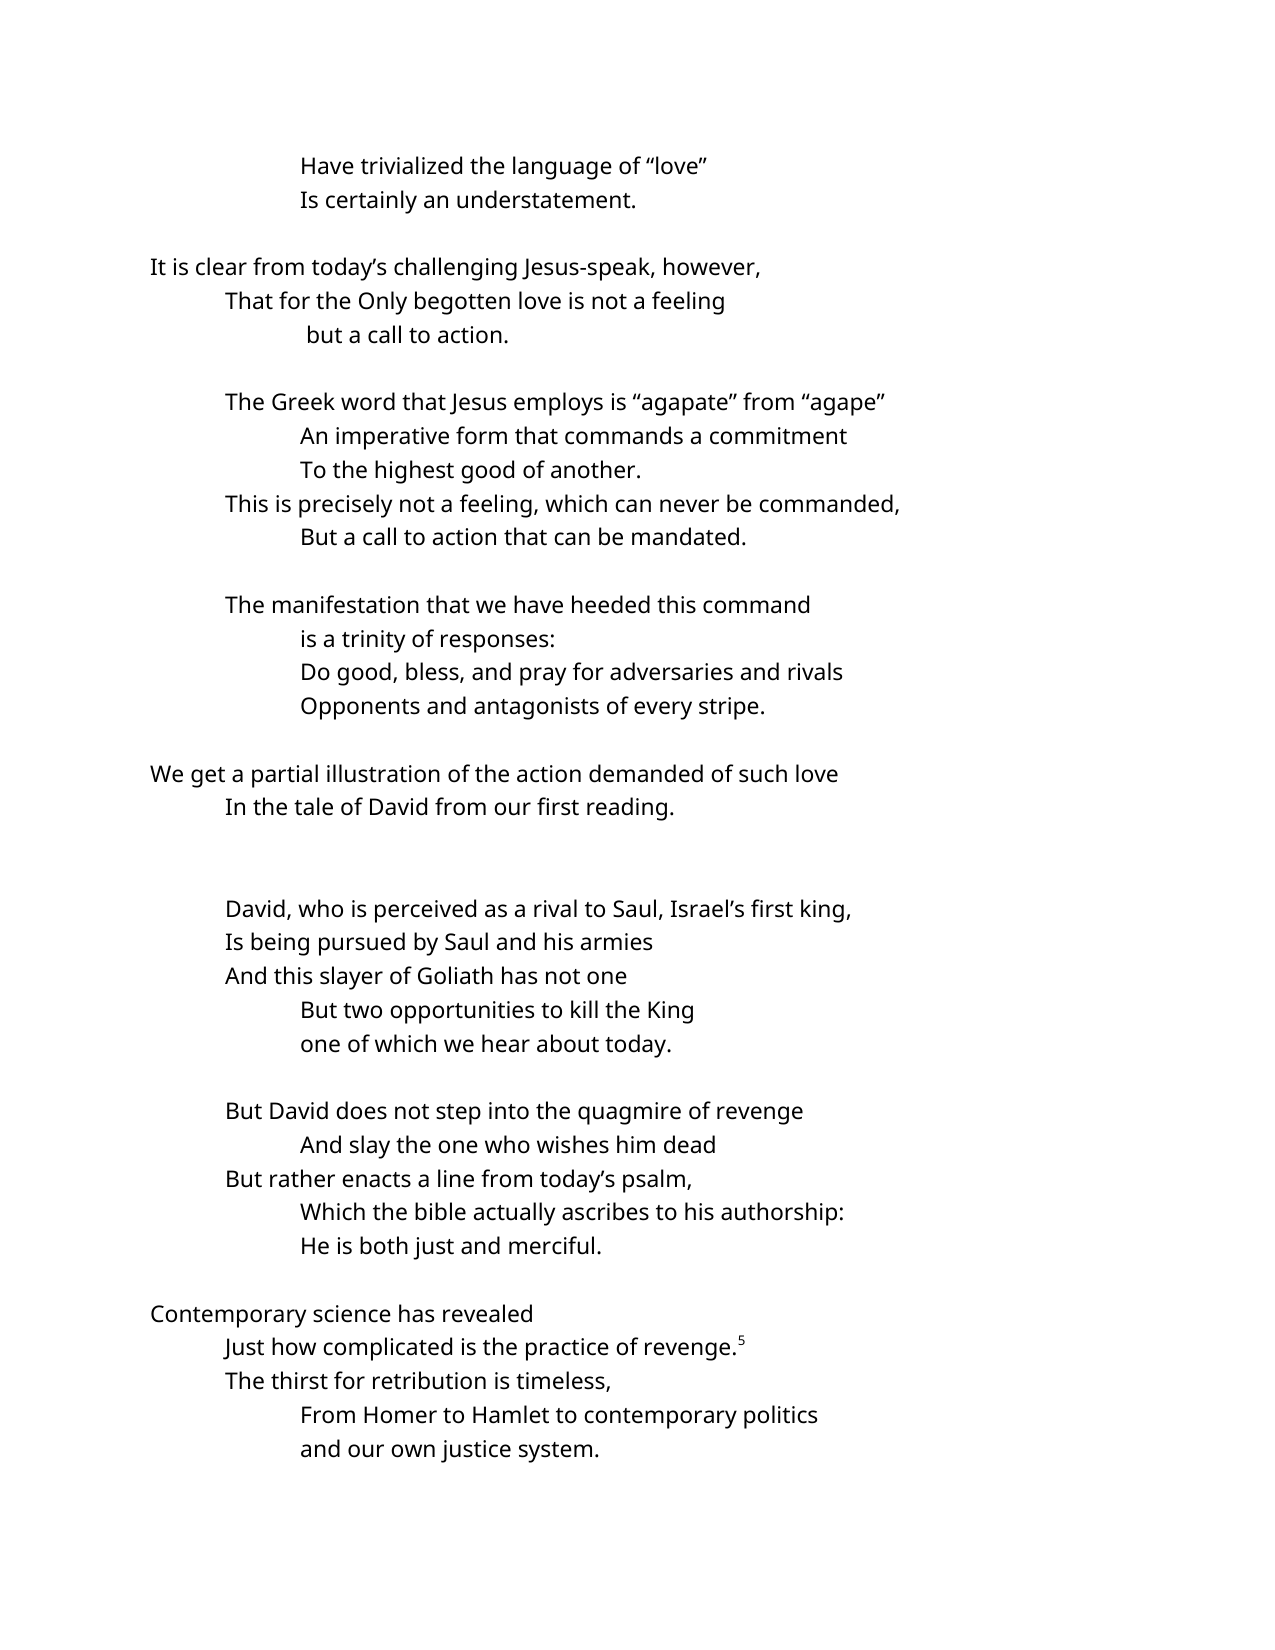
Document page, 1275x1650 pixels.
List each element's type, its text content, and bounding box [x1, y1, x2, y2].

text The manifestation that we have heeded this command [150, 589, 1200, 620]
text is a trinity of responses: [225, 622, 1200, 654]
text Which the bible actually ascribes to his authorship: [150, 1196, 1200, 1227]
text And this slayer of Goliath has not one [150, 960, 1200, 991]
text But a call to action that can be mandated. [150, 521, 1200, 552]
text But rather enacts a line from today’s psalm, [150, 1162, 1200, 1194]
text Is being pursued by Saul and his armies [150, 926, 1200, 957]
text We get a partial illustration of the action demanded of such love [150, 757, 1200, 789]
text and our own justice system. [225, 1432, 1200, 1464]
text Is certainly an understatement. [150, 184, 1200, 215]
text David, who is perceived as a rival to Saul, Israel’s first king, [150, 892, 1200, 924]
text It is clear from today’s challenging Jesus-speak, however, [150, 251, 1200, 282]
text but a call to action. [225, 319, 1200, 350]
text That for the Only begotten love is not a feeling [150, 285, 1200, 316]
text To the highest good of another. [150, 454, 1200, 485]
text But two opportunities to kill the King [150, 994, 1200, 1025]
text But David does not step into the quagmire of revenge [150, 1095, 1200, 1126]
text In the tale of David from our first reading. [150, 791, 1200, 822]
text Do good, bless, and pray for adversaries and rivals [150, 656, 1200, 687]
text Opponents and antagonists of every stripe. [150, 690, 1200, 721]
text He is both just and merciful. [150, 1230, 1200, 1261]
text And slay the one who wishes him dead [150, 1129, 1200, 1160]
text The Greek word that Jesus employs is “agapate” from “agape” [150, 386, 1200, 417]
text From Homer to Hamlet to contemporary politics [150, 1399, 1200, 1430]
text Just how complicated is the practice of revenge. [150, 1331, 1200, 1362]
text An imperative form that commands a commitment [150, 420, 1200, 451]
text The thirst for retribution is timeless, [150, 1365, 1200, 1396]
text This is precisely not a feeling, which can never be commanded, [150, 487, 1200, 519]
text Contemporary science has revealed [150, 1297, 1200, 1329]
text one of which we hear about today. [150, 1027, 1200, 1059]
text Have trivialized the language of “love” [150, 150, 1200, 181]
